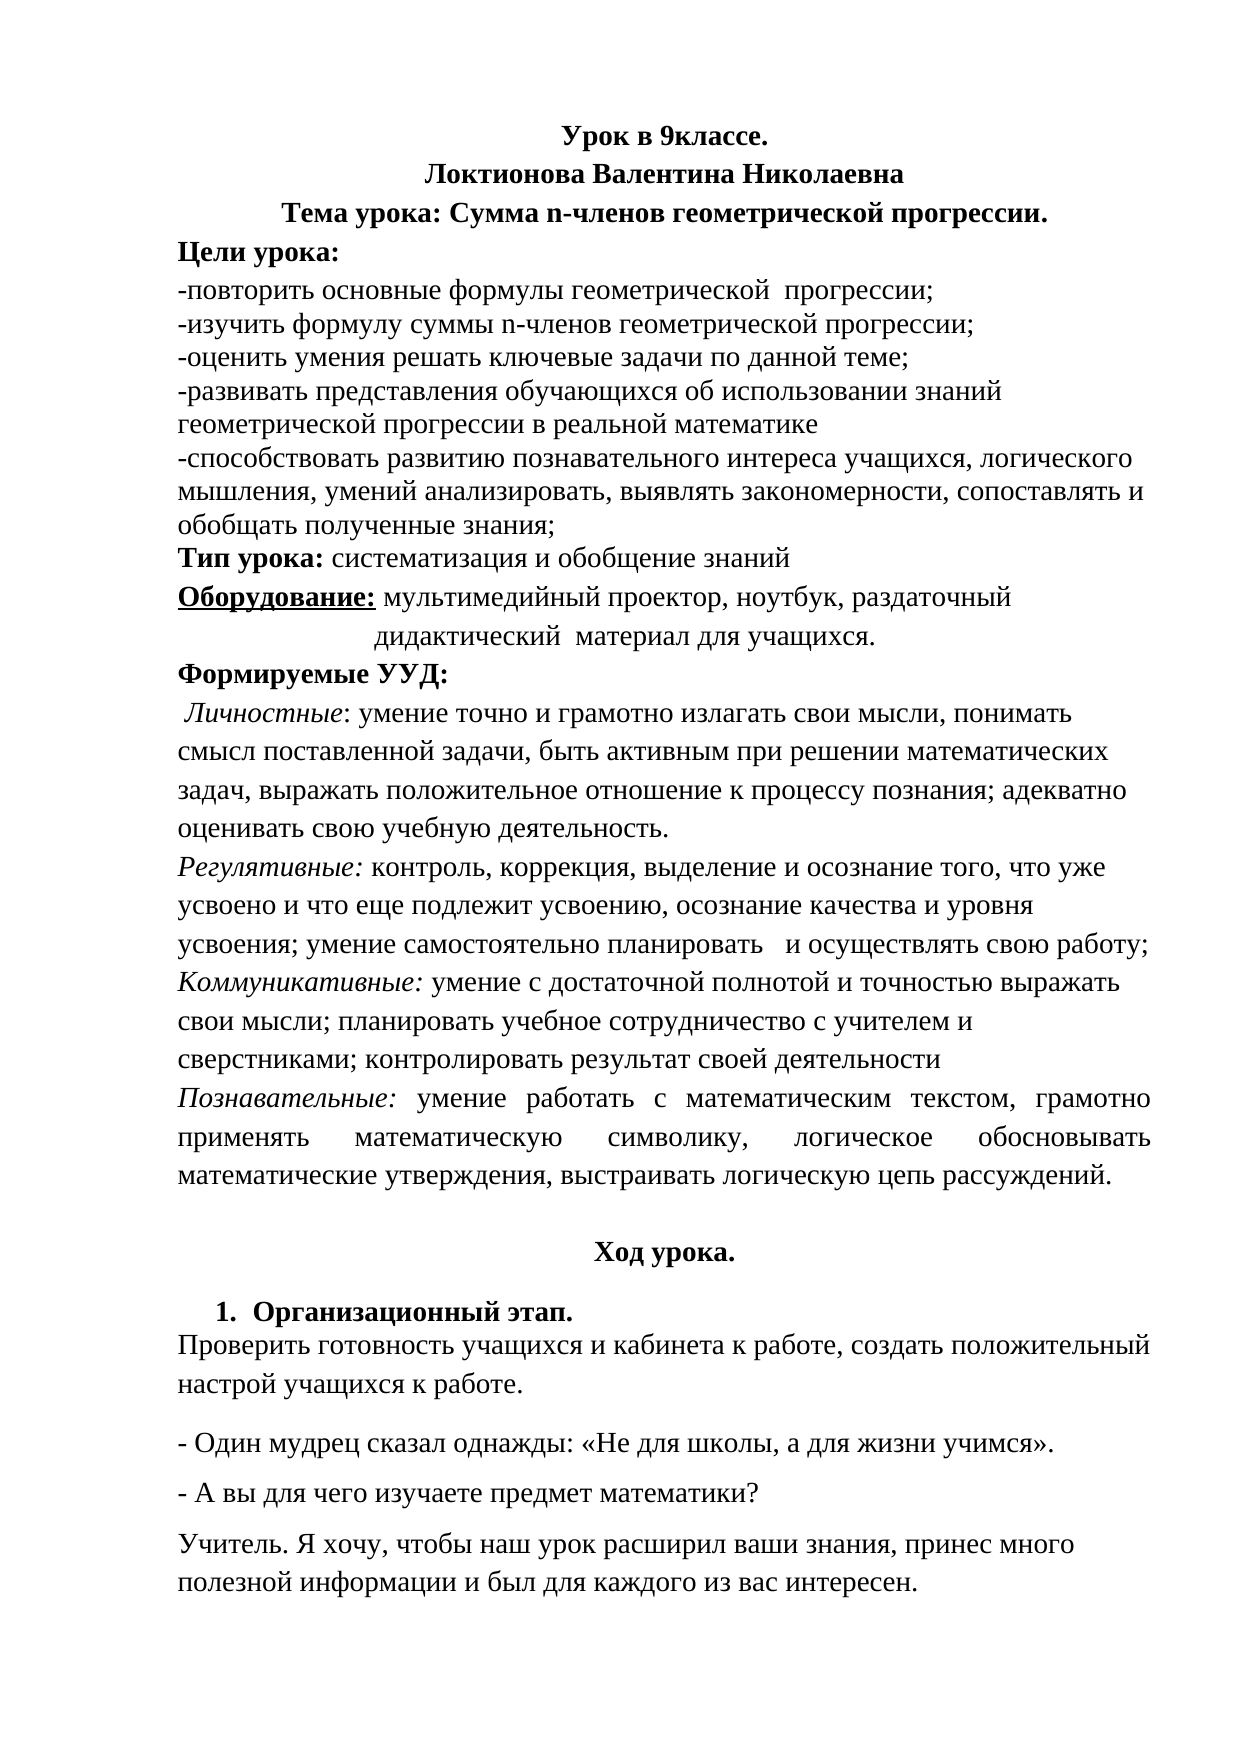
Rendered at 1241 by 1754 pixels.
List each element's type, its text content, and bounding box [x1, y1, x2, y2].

text Урок в 9классе. [177, 118, 1152, 152]
text Локтионова Валентина Николаевна [177, 157, 1152, 190]
text Регулятивные: контроль, коррекция, выделение и осознание того, что уже усвоено и что еще подлежит усвоению, осознание качества и уровня усвоения; умение самостоятельно планировать и осуществлять свою работу; [177, 849, 1152, 959]
text Оборудование: мультимедийный проектор, ноутбук, раздаточный [177, 579, 1152, 613]
text Учитель. Я хочу, чтобы наш урок расширил ваши знания, принес много полезной информации и был для каждого из вас интересен. [177, 1526, 1152, 1598]
text Коммуникативные: умение с достаточной полнотой и точностью выражать свои мысли; планировать учебное сотрудничество с учителем и сверстниками; контролировать результат своей деятельности [177, 964, 1152, 1075]
text Формируемые УУД: [177, 656, 1152, 690]
text - Один мудрец сказал однажды: «Не для школы, а для жизни учимся». [177, 1425, 1152, 1459]
list Организационный этап. [215, 1294, 1152, 1327]
text Ход урока. [177, 1234, 1152, 1268]
text -изучить формулу суммы n-членов геометрической прогрессии; [177, 306, 1152, 339]
text -оценить умения решать ключевые задачи по данной теме; [177, 339, 1152, 373]
text -развивать представления обучающихся об использовании знаний геометрической прогрессии в реальной математике [177, 373, 1152, 440]
text Тема урока: Сумма n-членов геометрической прогрессии. [177, 195, 1152, 229]
text дидактический материал для учащихся. [177, 618, 1152, 651]
text -повторить основные формулы геометрической прогрессии; [177, 272, 1152, 306]
text Проверить готовность учащихся и кабинета к работе, создать положительный настрой учащихся к работе. [177, 1327, 1152, 1399]
text Личностные: умение точно и грамотно излагать свои мысли, понимать смысл поставленной задачи, быть активным при решении математических задач, выражать положительное отношение к процессу познания; адекватно оценивать свою учебную деятельность. [177, 695, 1152, 844]
text -способствовать развитию познавательного интереса учащихся, логического мышления, умений анализировать, выявлять закономерности, сопоставлять и обобщать полученные знания; [177, 440, 1152, 541]
text - А вы для чего изучаете предмет математики? [177, 1476, 1152, 1509]
text Тип урока: систематизация и обобщение знаний [177, 541, 1152, 574]
text Познавательные: умение работать с математическим текстом, грамотно применять математическую символику, логическое обосновывать математические утверждения, выстраивать логическую цепь рассуждений. [177, 1080, 1152, 1191]
text Цели урока: [177, 234, 1152, 267]
